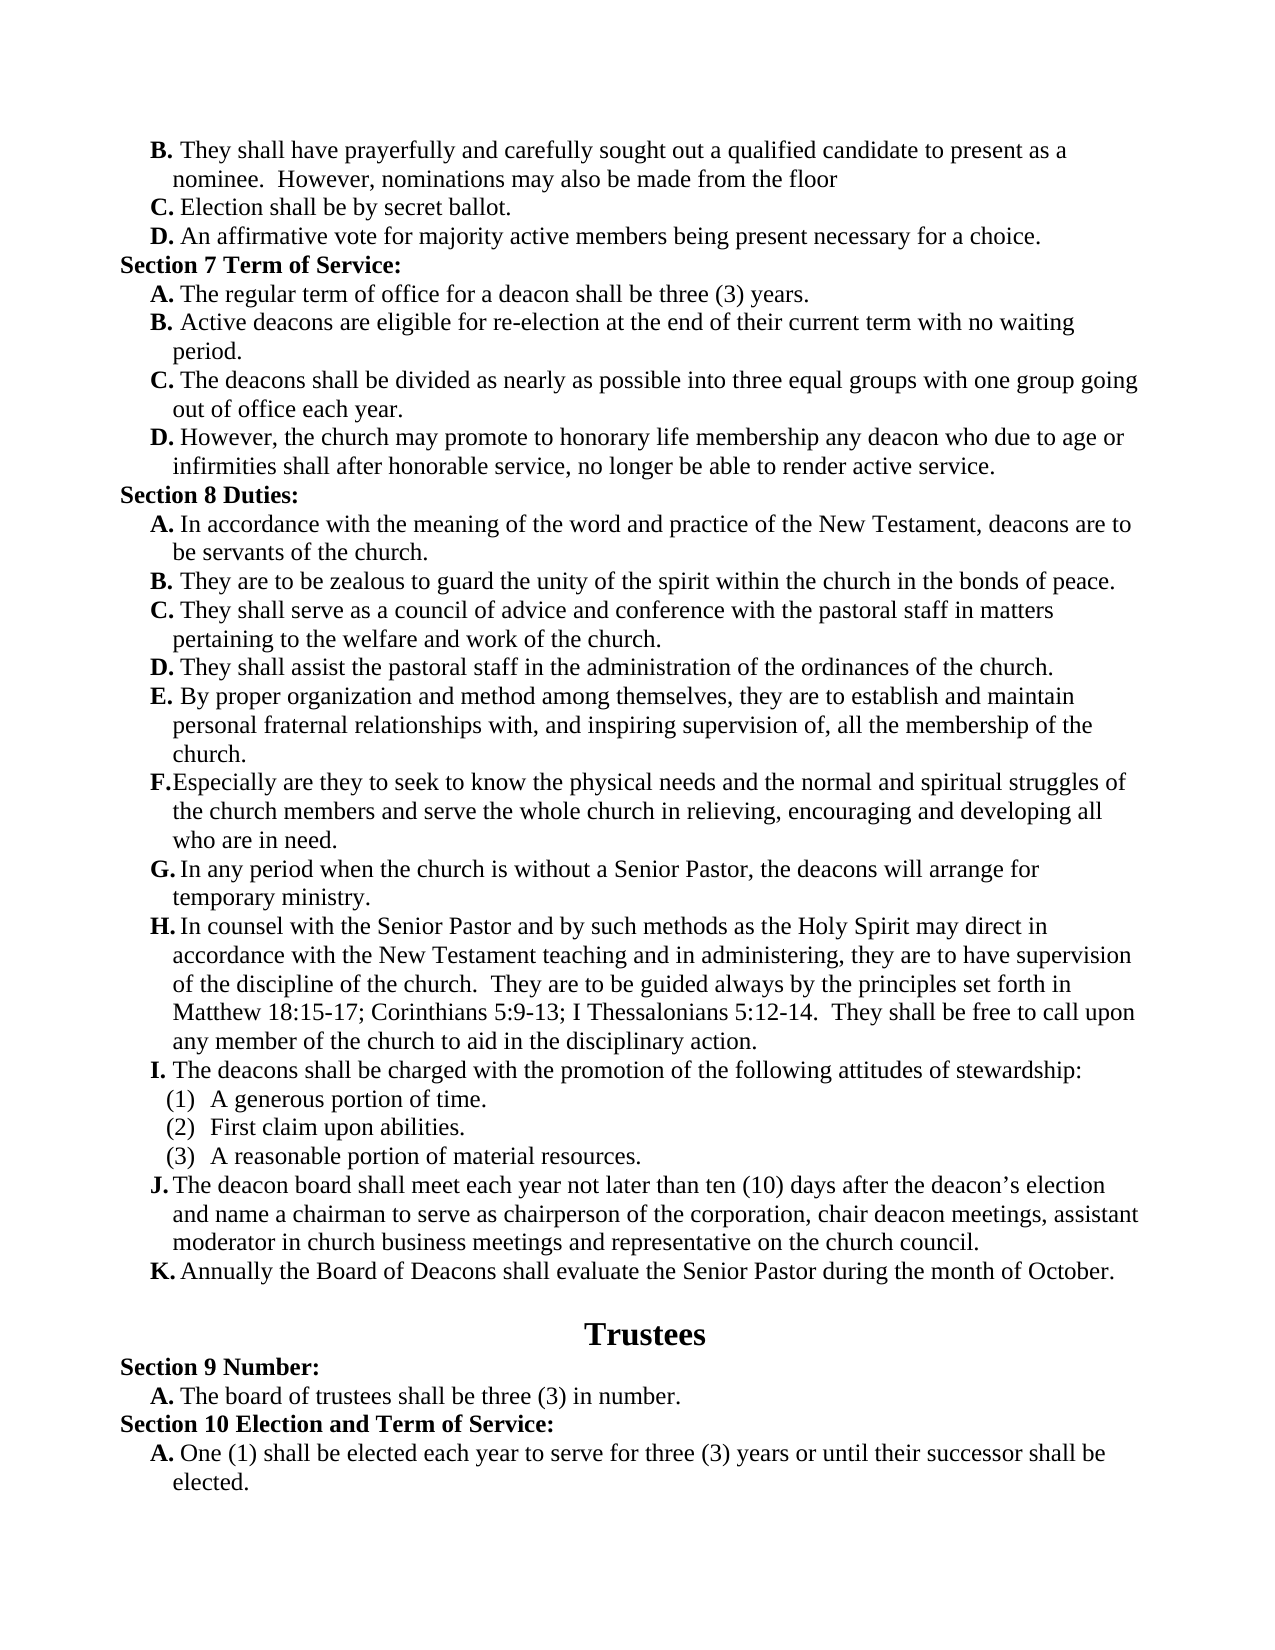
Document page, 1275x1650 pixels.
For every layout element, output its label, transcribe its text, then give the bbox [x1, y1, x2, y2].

list The regular term of office for a deacon shall be three (3) years. [150, 279, 1140, 307]
list Election and Term of Service: [120, 1409, 1140, 1438]
list In any period when the church is without a Senior Pastor, the deacons will arrange for temporary ministry. [150, 854, 1140, 911]
list The board of trustees shall be three (3) in number. [150, 1381, 1140, 1409]
list A reasonable portion of material resources. [195, 1141, 1140, 1170]
list Election shall be by secret ballot. [150, 192, 1140, 221]
list In accordance with the meaning of the word and practice of the New Testament, deacons are to be servants of the church. [150, 509, 1140, 566]
list They shall serve as a council of advice and conference with the pastoral staff in matters pertaining to the welfare and work of the church. [150, 595, 1140, 652]
list Especially are they to seek to know the physical needs and the normal and spiritual struggles of the church members and serve the whole church in relieving, encouraging and developing all who are in need. [150, 767, 1140, 854]
list By proper organization and method among themselves, they are to establish and maintain personal fraternal relationships with, and inspiring supervision of, all the membership of the church. [150, 681, 1140, 767]
list An affirmative vote for majority active members being present necessary for a choice. [150, 221, 1140, 250]
list Number: [120, 1352, 1140, 1381]
list They are to be zealous to guard the unity of the spirit within the church in the bonds of peace. [150, 566, 1140, 595]
list Annually the Board of Deacons shall evaluate the Senior Pastor during the month of October. [150, 1256, 1140, 1285]
list Duties: [120, 480, 1140, 509]
list They shall have prayerfully and carefully sought out a qualified candidate to present as a nominee. However, nominations may also be made from the floor [150, 135, 1140, 192]
list The deacons shall be charged with the promotion of the following attitudes of stewardship: [150, 1055, 1140, 1084]
list First claim upon abilities. [195, 1112, 1140, 1141]
list The deacon board shall meet each year not later than ten (10) days after the deacon’s election and name a chairman to serve as chairperson of the corporation, chair deacon meetings, assistant moderator in church business meetings and representative on the church council. [150, 1170, 1140, 1256]
list Term of Service: [120, 250, 1140, 279]
list Active deacons are eligible for re-election at the end of their current term with no waiting period. [150, 307, 1140, 365]
list The deacons shall be divided as nearly as possible into three equal groups with one group going out of office each year. [150, 365, 1140, 422]
list In counsel with the Senior Pastor and by such methods as the Holy Spirit may direct in accordance with the New Testament teaching and in administering, they are to have supervision of the discipline of the church. They are to be guided always by the principles set forth in Matthew 18:15-17; Corinthians 5:9-13; I Thessalonians 5:12-14. They shall be free to call upon any member of the church to aid in the disciplinary action. [150, 911, 1140, 1055]
list One (1) shall be elected each year to serve for three (3) years or until their successor shall be elected. [150, 1438, 1140, 1496]
list A generous portion of time. [195, 1084, 1140, 1112]
list They shall assist the pastoral staff in the administration of the ordinances of the church. [150, 652, 1140, 681]
text Trustees [150, 1314, 1140, 1352]
list However, the church may promote to honorary life membership any deacon who due to age or infirmities shall after honorable service, no longer be able to render active service. [150, 422, 1140, 480]
